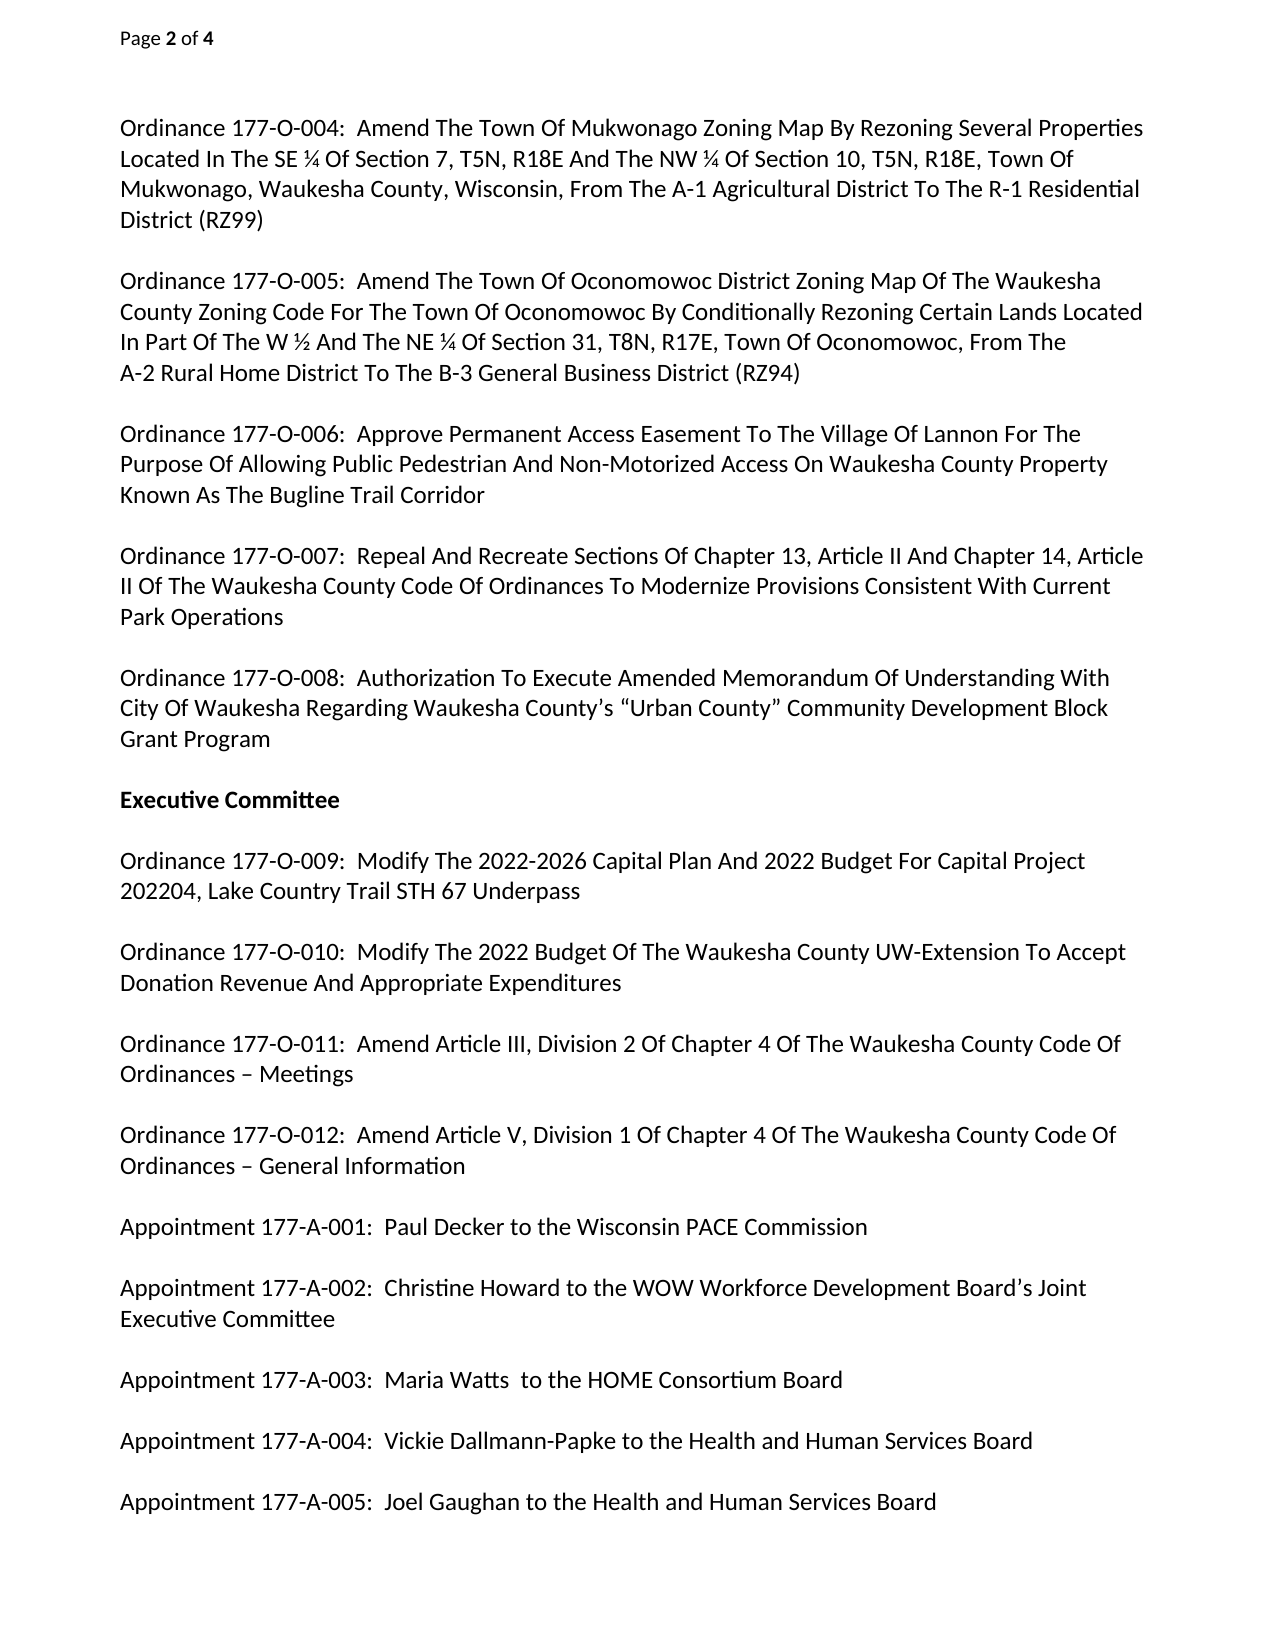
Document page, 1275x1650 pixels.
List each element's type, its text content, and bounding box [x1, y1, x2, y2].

text Ordinance 177-O-006: Approve Permanent Access Easement To The Village Of Lannon For The Purpose Of Allowing Public Pedestrian And Non-Motorized Access On Waukesha County Property Known As The Bugline Trail Corridor [120, 418, 1155, 509]
text A-2 Rural Home District To The B-3 General Business District (RZ94) [120, 357, 1155, 387]
text Appointment 177-A-001: Paul Decker to the Wisconsin PACE Commission [120, 1211, 1155, 1242]
text Ordinance 177-O-011: Amend Article III, Division 2 Of Chapter 4 Of The Waukesha County Code Of Ordinances – Meetings [120, 1028, 1155, 1089]
text Ordinance 177-O-009: Modify The 2022-2026 Capital Plan And 2022 Budget For Capital Project 202204, Lake Country Trail STH 67 Underpass [120, 845, 1155, 906]
text Ordinance 177-O-007: Repeal And Recreate Sections Of Chapter 13, Article II And Chapter 14, Article II Of The Waukesha County Code Of Ordinances To Modernize Provisions Consistent With Current Park Operations [120, 540, 1155, 631]
text Appointment 177-A-004: Vickie Dallmann-Papke to the Health and Human Services Board [120, 1425, 1155, 1455]
text Appointment 177-A-005: Joel Gaughan to the Health and Human Services Board [120, 1486, 1155, 1516]
text Ordinance 177-O-004: Amend The Town Of Mukwonago Zoning Map By Rezoning Several Properties Located In The SE ¼ Of Section 7, T5N, R18E And The NW ¼ Of Section 10, T5N, R18E, Town Of Mukwonago, Waukesha County, Wisconsin, From The A-1 Agricultural District To The R-1 Residential District (RZ99) [120, 112, 1155, 234]
text Ordinance 177-O-005: Amend The Town Of Oconomowoc District Zoning Map Of The Waukesha County Zoning Code For The Town Of Oconomowoc By Conditionally Rezoning Certain Lands Located In Part Of The W ½ And The NE ¼ Of Section 31, T8N, R17E, Town Of Oconomowoc, From The [120, 265, 1155, 357]
text Appointment 177-A-003: Maria Watts to the HOME Consortium Board [120, 1364, 1155, 1394]
text Executive Committee [120, 784, 1155, 814]
text Ordinance 177-O-012: Amend Article V, Division 1 Of Chapter 4 Of The Waukesha County Code Of Ordinances – General Information [120, 1120, 1155, 1181]
text Ordinance 177-O-008: Authorization To Execute Amended Memorandum Of Understanding With City Of Waukesha Regarding Waukesha County’s “Urban County” Community Development Block Grant Program [120, 662, 1155, 753]
text Ordinance 177-O-010: Modify The 2022 Budget Of The Waukesha County UW-Extension To Accept Donation Revenue And Appropriate Expenditures [120, 937, 1155, 998]
text Appointment 177-A-002: Christine Howard to the WOW Workforce Development Board’s Joint Executive Committee [120, 1272, 1155, 1333]
